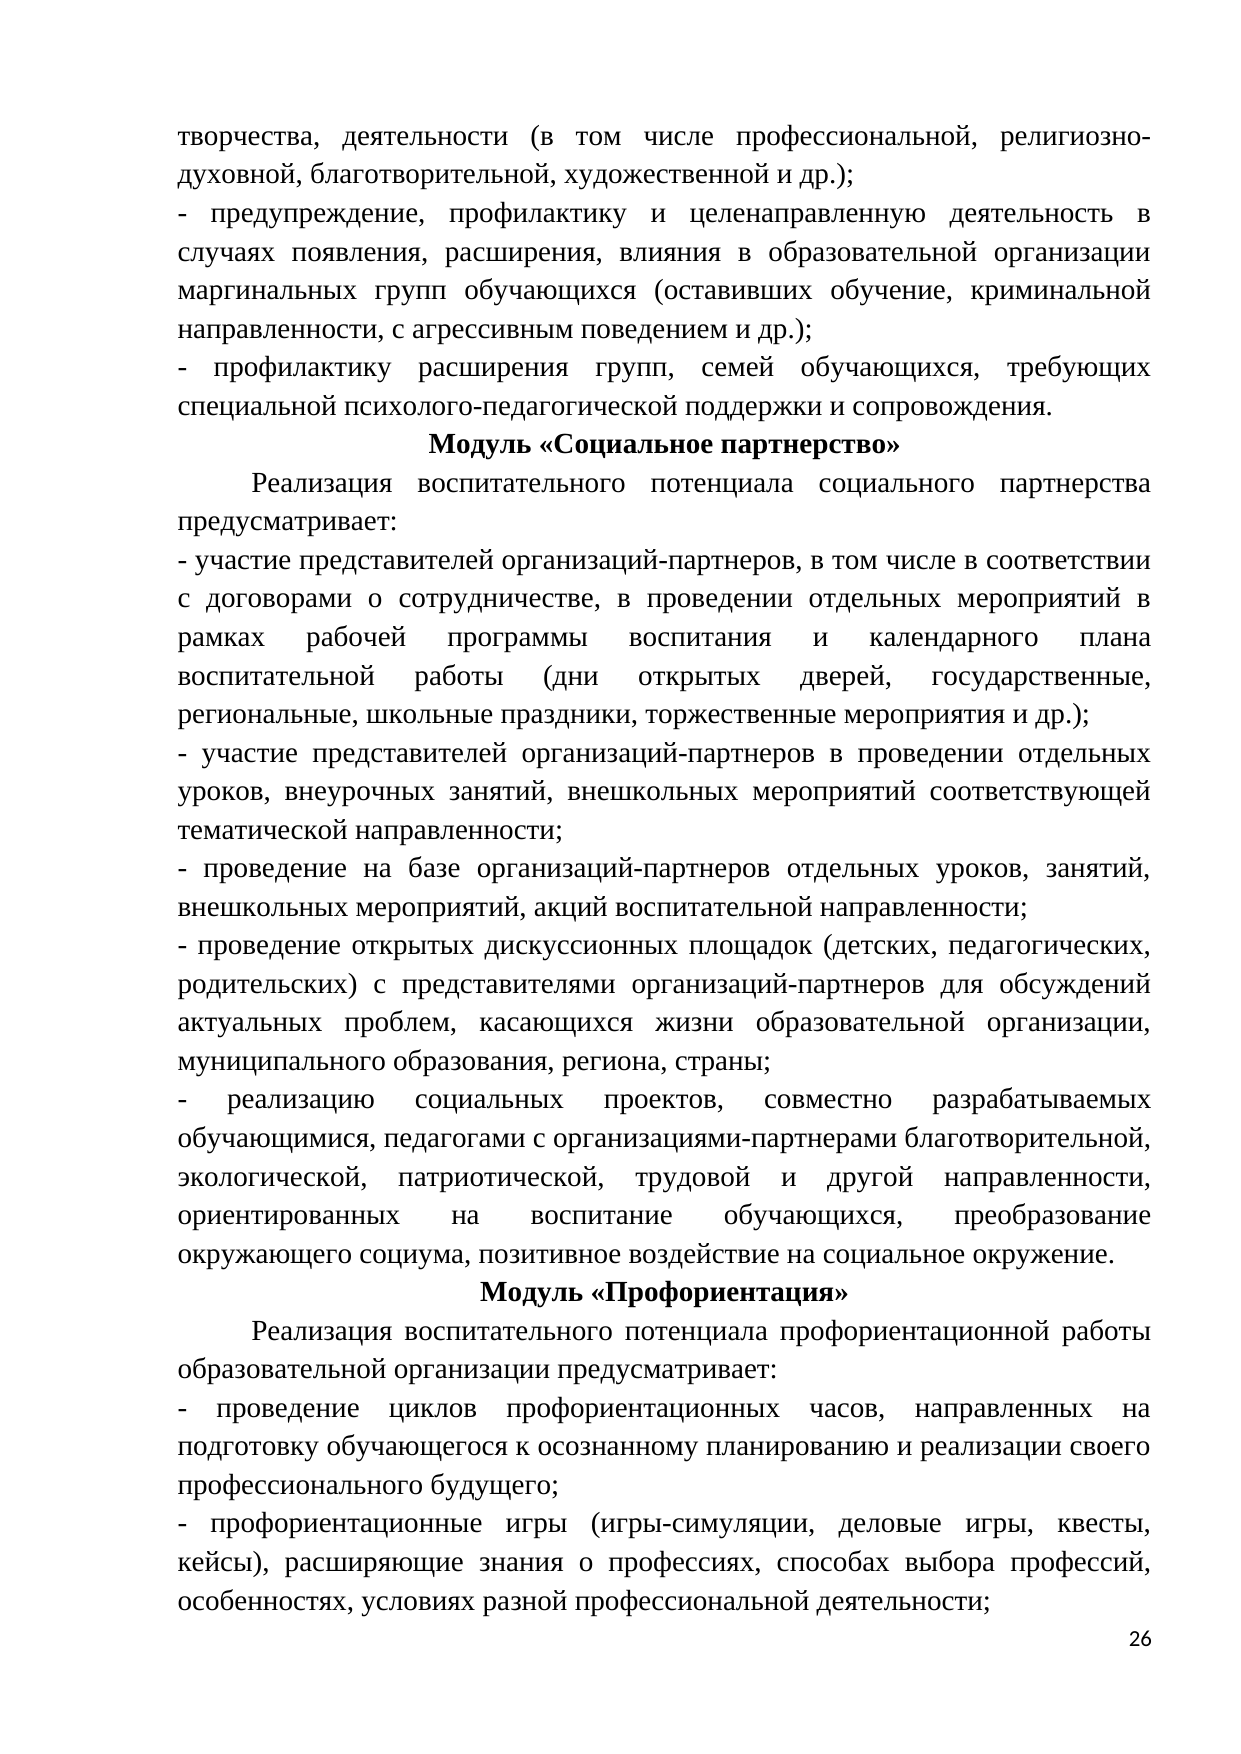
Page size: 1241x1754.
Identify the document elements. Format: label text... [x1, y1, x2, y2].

text - участие представителей организаций-партнеров, в том числе в соответствии с договорами о сотрудничестве, в проведении отдельных мероприятий в рамках рабочей программы воспитания и календарного плана воспитательной работы (дни открытых дверей, государственные, региональные, школьные праздники, торжественные мероприятия и др.); [177, 542, 1152, 730]
text - предупреждение, профилактику и целенаправленную деятельность в случаях появления, расширения, влияния в образовательной организации маргинальных групп обучающихся (оставивших обучение, криминальной направленности, с агрессивным поведением и др.); [177, 195, 1152, 344]
text - реализацию социальных проектов, совместно разрабатываемых обучающимися, педагогами с организациями-партнерами благотворительной, экологической, патриотической, трудовой и другой направленности, ориентированных на воспитание обучающихся, преобразование окружающего социума, позитивное воздействие на социальное окружение. [177, 1082, 1152, 1269]
text - профилактику расширения групп, семей обучающихся, требующих специальной психолого-педагогической поддержки и сопровождения. [177, 349, 1152, 421]
text Реализация воспитательного потенциала профориентационной работы образовательной организации предусматривает: [177, 1313, 1152, 1385]
text - проведение на базе организаций-партнеров отдельных уроков, занятий, внешкольных мероприятий, акций воспитательной направленности; [177, 850, 1152, 922]
text Модуль «Профориентация» [177, 1274, 1152, 1308]
text Модуль «Социальное партнерство» [177, 426, 1152, 460]
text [177, 118, 1152, 190]
text - профориентационные игры (игры-симуляции, деловые игры, квесты, кейсы), расширяющие знания о профессиях, способах выбора профессий, особенностях, условиях разной профессиональной деятельности; [177, 1506, 1152, 1616]
text - участие представителей организаций-партнеров в проведении отдельных уроков, внеурочных занятий, внешкольных мероприятий соответствующей тематической направленности; [177, 735, 1152, 845]
text - проведение циклов профориентационных часов, направленных на подготовку обучающегося к осознанному планированию и реализации своего профессионального будущего; [177, 1390, 1152, 1501]
text - проведение открытых дискуссионных площадок (детских, педагогических, родительских) с представителями организаций-партнеров для обсуждений актуальных проблем, касающихся жизни образовательной организации, муниципального образования, региона, страны; [177, 927, 1152, 1077]
text Реализация воспитательного потенциала социального партнерства предусматривает: [177, 465, 1152, 537]
